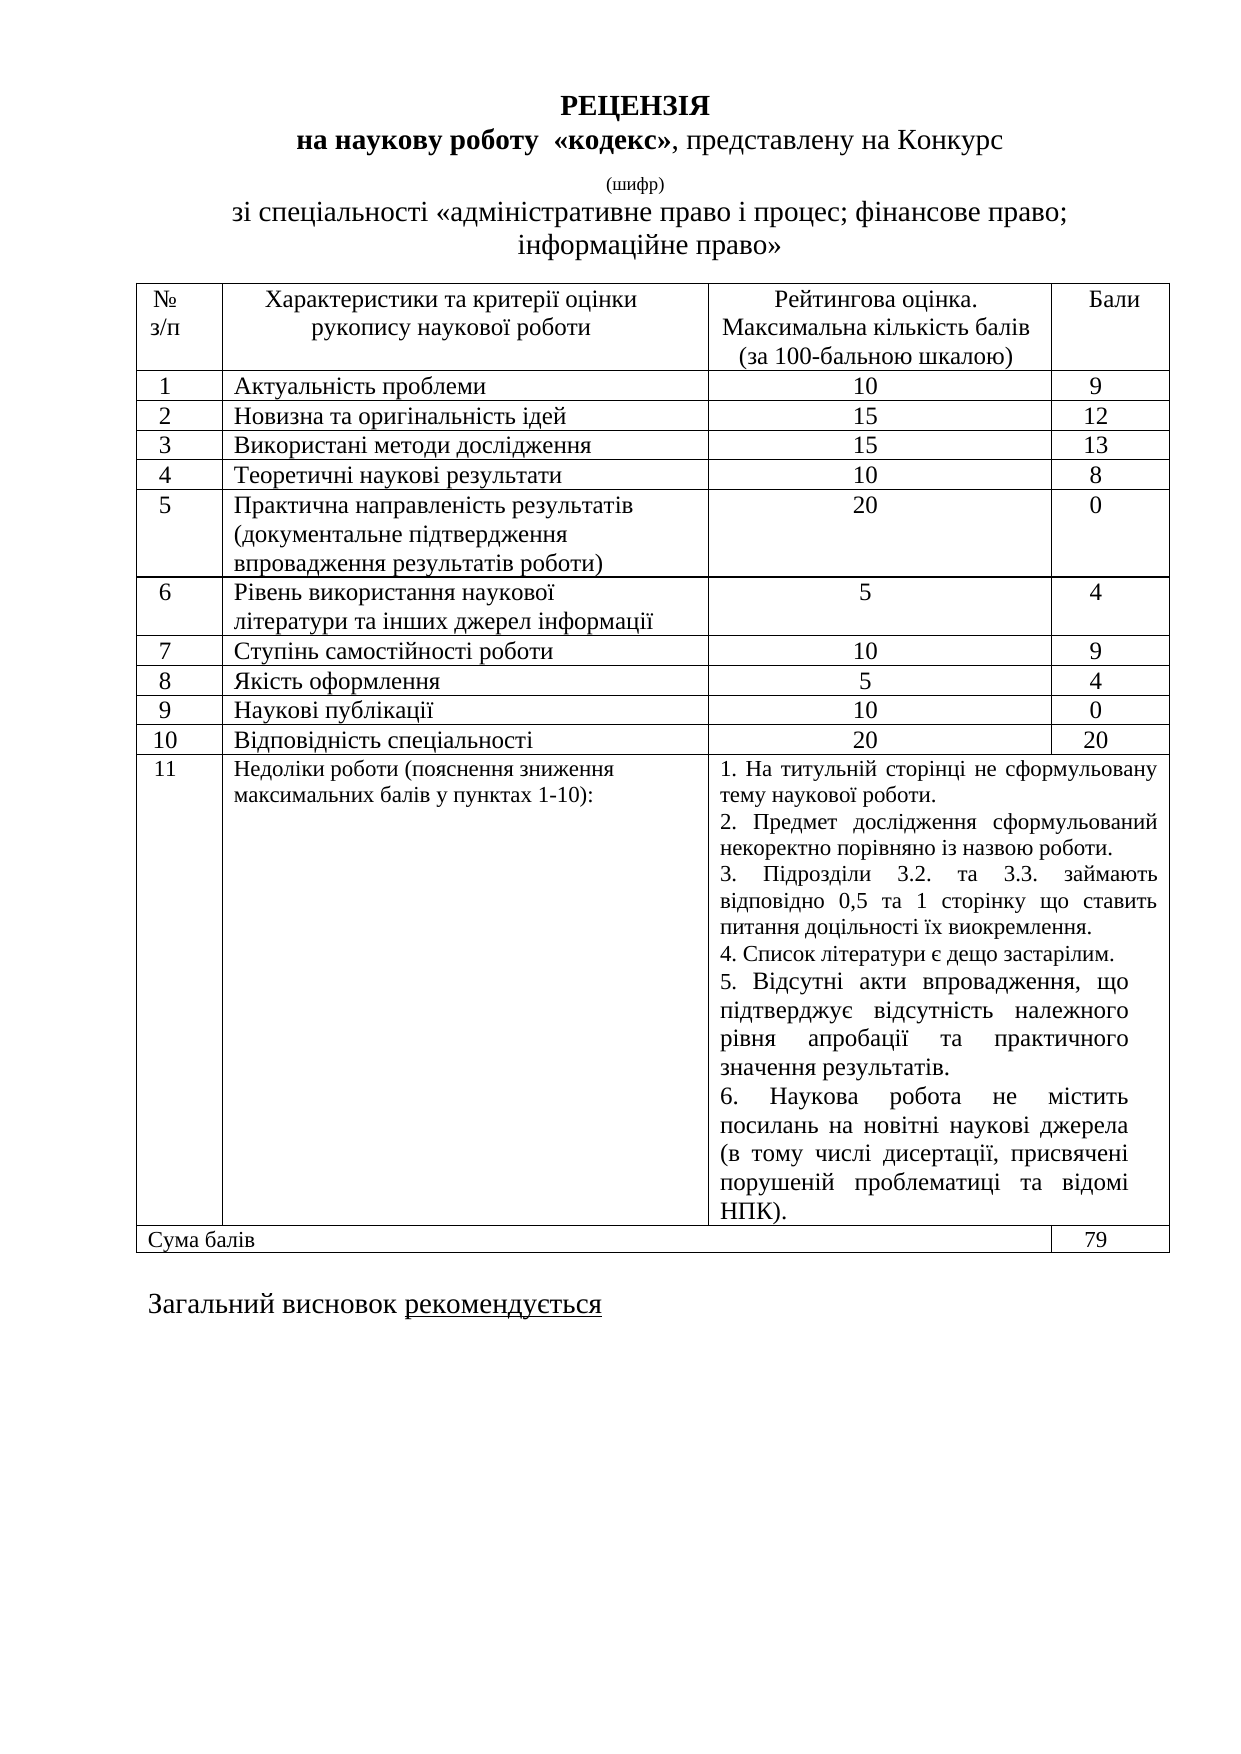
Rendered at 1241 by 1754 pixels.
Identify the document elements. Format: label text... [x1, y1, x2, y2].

table_cell Рівень використання наукової літератури та інших джерел інформації [223, 578, 708, 635]
table_cell 79 [1052, 1226, 1169, 1252]
table_cell 10 [709, 696, 1051, 724]
table_cell Недоліки роботи (пояснення зниження максимальних балів у пунктах 1-10): [223, 755, 708, 1225]
table_cell 0 [1052, 696, 1169, 724]
table_cell 8 [1052, 460, 1169, 489]
table_cell 5 [137, 490, 222, 576]
table_cell Новизна та оригінальність ідей [223, 401, 708, 429]
table_cell 5 [709, 578, 1051, 635]
table_cell Якість оформлення [223, 666, 708, 694]
table_header Рейтингова оцінка. Максимальна кількість балів (за 100-бальною шкалою) [709, 284, 1051, 370]
table_cell 12 [1052, 401, 1169, 429]
table_cell 20 [1052, 725, 1169, 754]
table_cell Актуальність проблеми [223, 371, 708, 400]
table_cell 1 [137, 371, 222, 400]
text на наукову роботу «кодекс», представлену на Конкурс [148, 122, 1152, 156]
table_cell 5 [709, 666, 1051, 694]
table_cell 10 [709, 636, 1051, 665]
text РЕЦЕНЗІЯ [148, 88, 1123, 122]
table_cell 10 [709, 460, 1051, 489]
table_cell 1. На титульній сторінці не сформульовану тему наукової роботи. 2. Предмет дослідження сформульований некоректно порівняно із назвою роботи. 3. Підрозділи 3.2. та 3.3. займають відповідно 0,5 та 1 сторінку що ставить питання доцільності їх виокремлення. 4. Список літератури є дещо застарілим. 5. Відсутні акти впровадження, що підтверджує відсутність належного рівня апробації та практичного значення результатів. 6. Наукова робота не містить посилань на новітні наукові джерела (в тому числі дисертації, присвячені порушеній проблематиці та відомі НПК). [709, 755, 1169, 1225]
table_header № з/п [137, 284, 222, 370]
text зі спеціальності «адміністративне право і процес; фінансове право; інформаційне право» [148, 194, 1152, 261]
table_cell 9 [137, 696, 222, 724]
table_cell 0 [1052, 490, 1169, 576]
table_cell 10 [709, 371, 1051, 400]
table_cell 11 [137, 755, 222, 1225]
table_cell Відповідність спеціальності [223, 725, 708, 754]
table_cell Теоретичні наукові результати [223, 460, 708, 489]
table_cell 6 [137, 578, 222, 635]
text Загальний висновок рекомендується [148, 1287, 1152, 1320]
table_header Бали [1052, 284, 1169, 370]
table_cell 7 [137, 636, 222, 665]
table_cell 2 [137, 401, 222, 429]
table_cell Сума балів [137, 1226, 1051, 1252]
table_cell 4 [1052, 578, 1169, 635]
table_cell 15 [709, 401, 1051, 429]
table_cell Практична направленість результатів (документальне підтвердження впровадження результатів роботи) [223, 490, 708, 576]
table_cell 3 [137, 431, 222, 459]
table_header Характеристики та критерії оцінки рукопису наукової роботи [223, 284, 708, 370]
table_cell 13 [1052, 431, 1169, 459]
table_cell Ступінь самостійності роботи [223, 636, 708, 665]
table_cell 9 [1052, 371, 1169, 400]
table_cell 20 [709, 725, 1051, 754]
table_cell 10 [137, 725, 222, 754]
text (шифр) [148, 172, 1123, 194]
table_cell 9 [1052, 636, 1169, 665]
table_cell 15 [709, 431, 1051, 459]
table_cell Використані методи дослідження [223, 431, 708, 459]
table_cell 4 [1052, 666, 1169, 694]
table_cell Наукові публікації [223, 696, 708, 724]
table_cell 4 [137, 460, 222, 489]
table_cell 20 [709, 490, 1051, 576]
table_cell 8 [137, 666, 222, 694]
